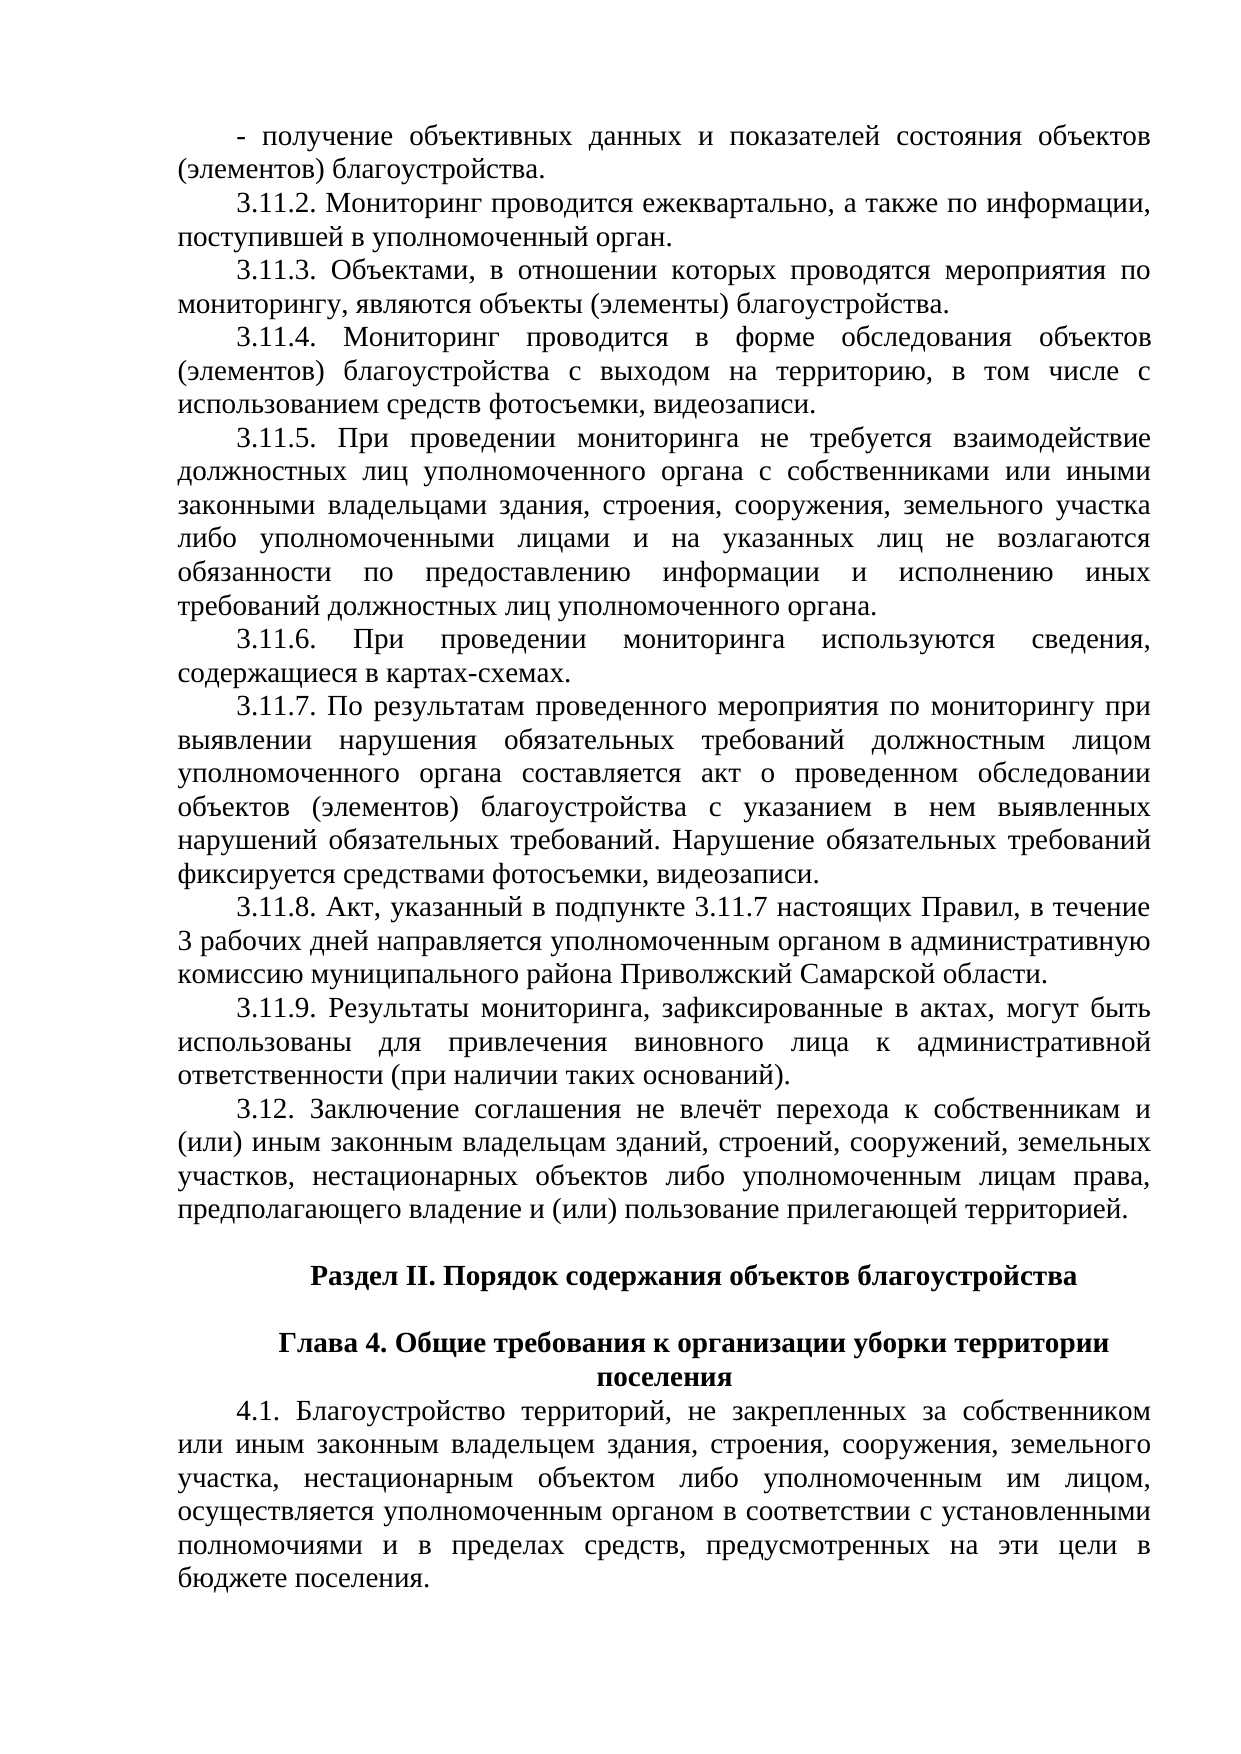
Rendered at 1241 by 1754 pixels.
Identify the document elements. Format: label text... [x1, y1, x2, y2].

text 3.11.7. По результатам проведенного мероприятия по мониторингу при выявлении нарушения обязательных требований должностным лицом уполномоченного органа составляется акт о проведенном обследовании объектов (элементов) благоустройства с указанием в нем выявленных нарушений обязательных требований. Нарушение обязательных требований фиксируется средствами фотосъемки, видеозаписи. [177, 688, 1152, 889]
text 3.12. Заключение соглашения не влечёт перехода к собственникам и (или) иным законным владельцам зданий, строений, сооружений, земельных участков, нестационарных объектов либо уполномоченным лицам права, предполагающего владение и (или) пользование прилегающей территорией. [177, 1091, 1152, 1225]
text 3.11.2. Мониторинг проводится ежеквартально, а также по информации, поступившей в уполномоченный орган. [177, 185, 1152, 252]
text 3.11.8. Акт, указанный в подпункте 3.11.7 настоящих Правил, в течение 3 рабочих дней направляется уполномоченным органом в административную комиссию муниципального района Приволжский Самарской области. [177, 889, 1152, 990]
text 4.1. Благоустройство территорий, не закрепленных за собственником или иным законным владельцем здания, строения, сооружения, земельного участка, нестационарным объектом либо уполномоченным им лицом, осуществляется уполномоченным органом в соответствии с установленными полномочиями и в пределах средств, предусмотренных на эти цели в бюджете поселения. [177, 1393, 1152, 1594]
text 3.11.6. При проведении мониторинга используются сведения, содержащиеся в картах-схемах. [177, 621, 1152, 688]
text Раздел II. Порядок содержания объектов благоустройства [177, 1258, 1152, 1292]
text 3.11.9. Результаты мониторинга, зафиксированные в актах, могут быть использованы для привлечения виновного лица к административной ответственности (при наличии таких оснований). [177, 990, 1152, 1091]
text 3.11.3. Объектами, в отношении которых проводятся мероприятия по мониторингу, являются объекты (элементы) благоустройства. [177, 252, 1152, 319]
text 3.11.4. Мониторинг проводится в форме обследования объектов (элементов) благоустройства с выходом на территорию, в том числе с использованием средств фотосъемки, видеозаписи. [177, 319, 1152, 420]
text Глава 4. Общие требования к организации уборки территории поселения [177, 1326, 1152, 1393]
text - получение объективных данных и показателей состояния объектов (элементов) благоустройства. [177, 118, 1152, 185]
text 3.11.5. При проведении мониторинга не требуется взаимодействие должностных лиц уполномоченного органа с собственниками или иными законными владельцами здания, строения, сооружения, земельного участка либо уполномоченными лицами и на указанных лиц не возлагаются обязанности по предоставлению информации и исполнению иных требований должностных лиц уполномоченного органа. [177, 420, 1152, 621]
